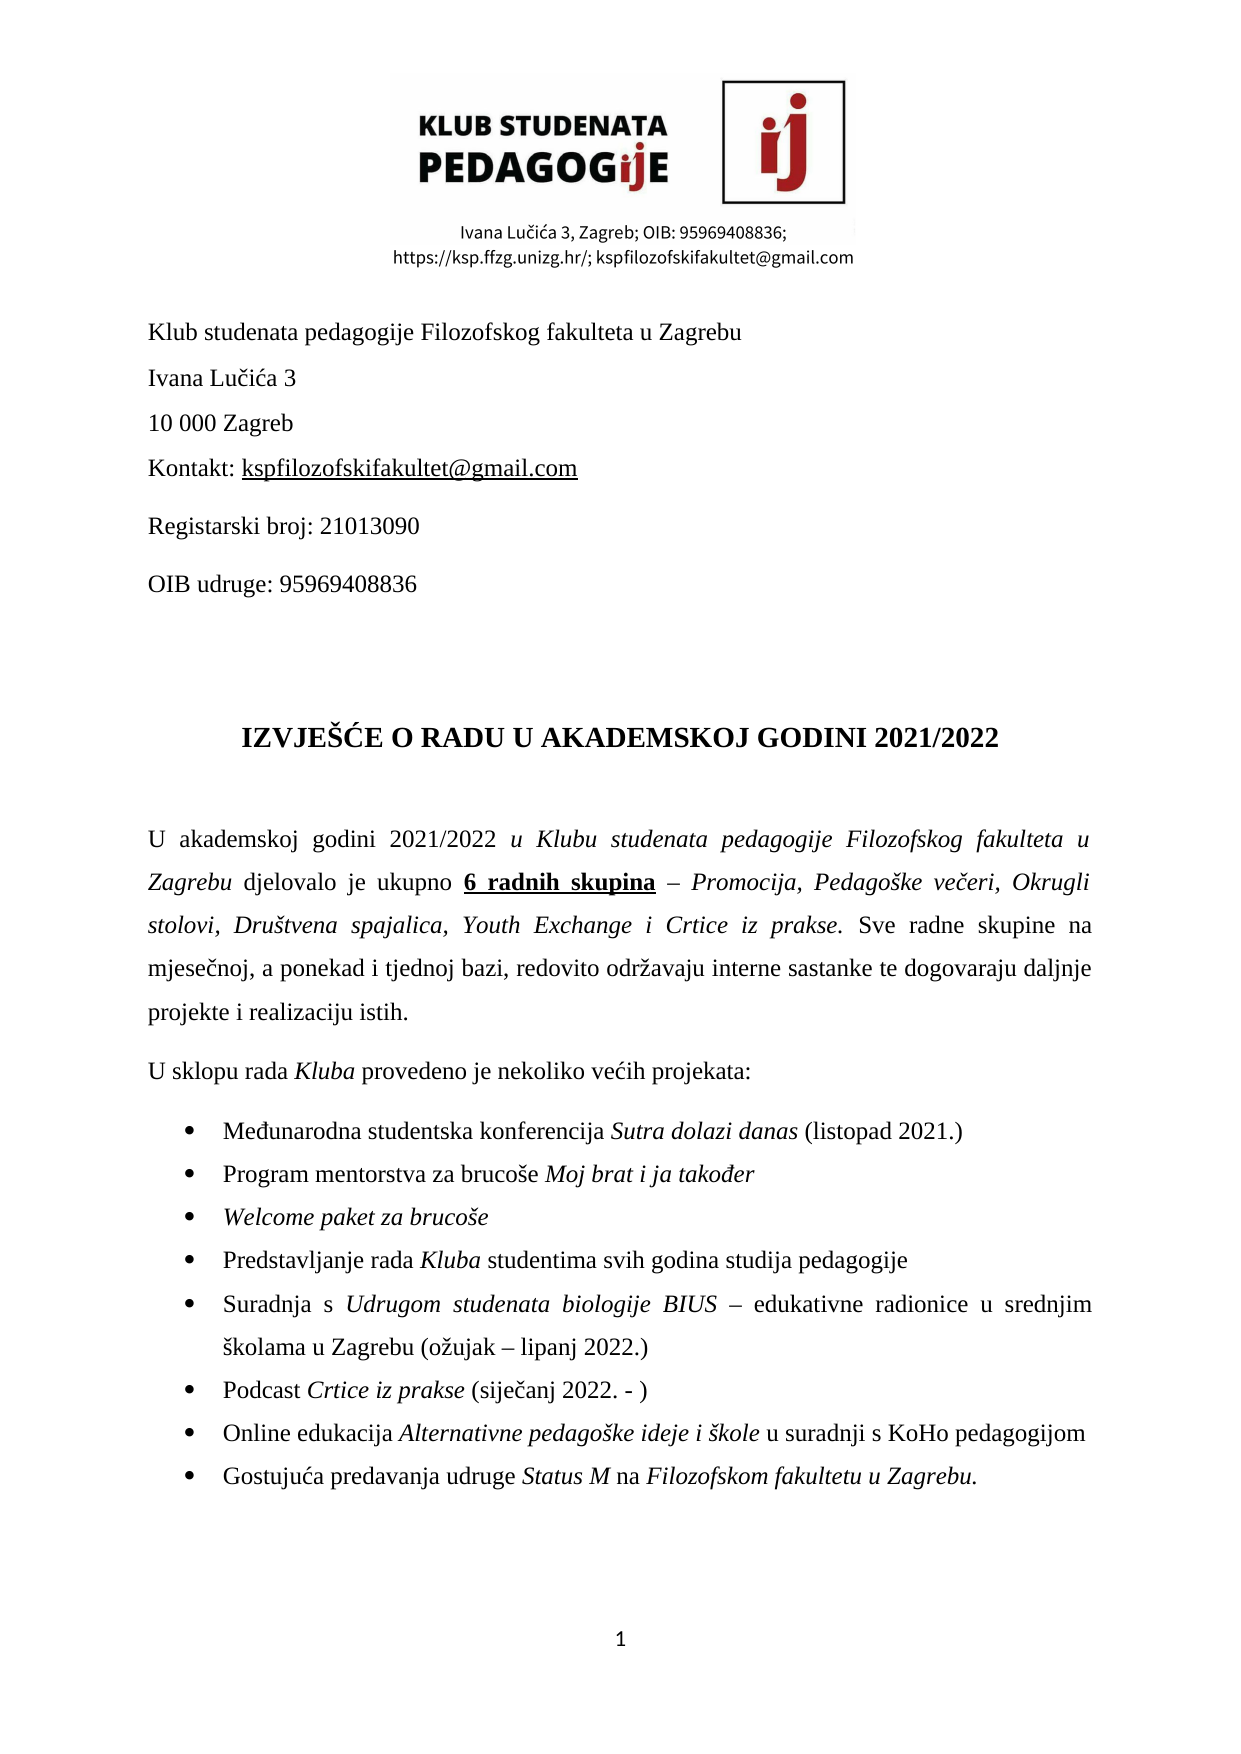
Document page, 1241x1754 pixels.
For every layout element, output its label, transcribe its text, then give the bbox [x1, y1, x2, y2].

picture [361, 73, 886, 272]
text Ivana Lučića 3 [148, 363, 1093, 391]
text OIB udruge: 95969408836 [148, 569, 1093, 598]
text U sklopu rada Kluba provedeno je nekoliko većih projekata: [148, 1056, 1093, 1085]
list Suradnja s Udrugom studenata biologije BIUS – edukativne radionice u srednjim školama u Zagrebu (ožujak – lipanj 2022.) [185, 1289, 1093, 1361]
text Kontakt: kspfilozofskifakultet@gmail.com [148, 453, 1093, 482]
text IZVJEŠĆE O RADU U AKADEMSKOJ GODINI 2021/2022 [148, 720, 1093, 753]
text 10 000 Zagreb [148, 408, 1093, 437]
text Klub studenata pedagogije Filozofskog fakulteta u Zagrebu [148, 317, 1093, 346]
list Program mentorstva za brucoše Moj brat i ja također [185, 1159, 1093, 1188]
list Podcast Crtice iz prakse (siječanj 2022. - ) [185, 1375, 1093, 1404]
text Registarski broj: 21013090 [148, 511, 1093, 540]
list Welcome paket za brucoše [185, 1202, 1093, 1231]
list Predstavljanje rada Kluba studentima svih godina studija pedagogije [185, 1246, 1093, 1274]
list Online edukacija Alternativne pedagoške ideje i škole u suradnji s KoHo pedagogijom [185, 1418, 1093, 1447]
list Međunarodna studentska konferencija Sutra dolazi danas (listopad 2021.) [185, 1116, 1093, 1145]
list Gostujuća predavanja udruge Status M na Filozofskom fakultetu u Zagrebu. [185, 1461, 1093, 1490]
text U akademskoj godini 2021/2022 u Klubu studenata pedagogije Filozofskog fakulteta u Zagrebu djelovalo je ukupno 6 radnih skupina – Promocija, Pedagoške večeri, Okrugli stolovi, Društvena spajalica, Youth Exchange i Crtice iz prakse. Sve radne skupine na mjesečnoj, a ponekad i tjednoj bazi, redovito održavaju interne sastanke te dogovaraju daljnje projekte i realizaciju istih. [148, 824, 1093, 1025]
